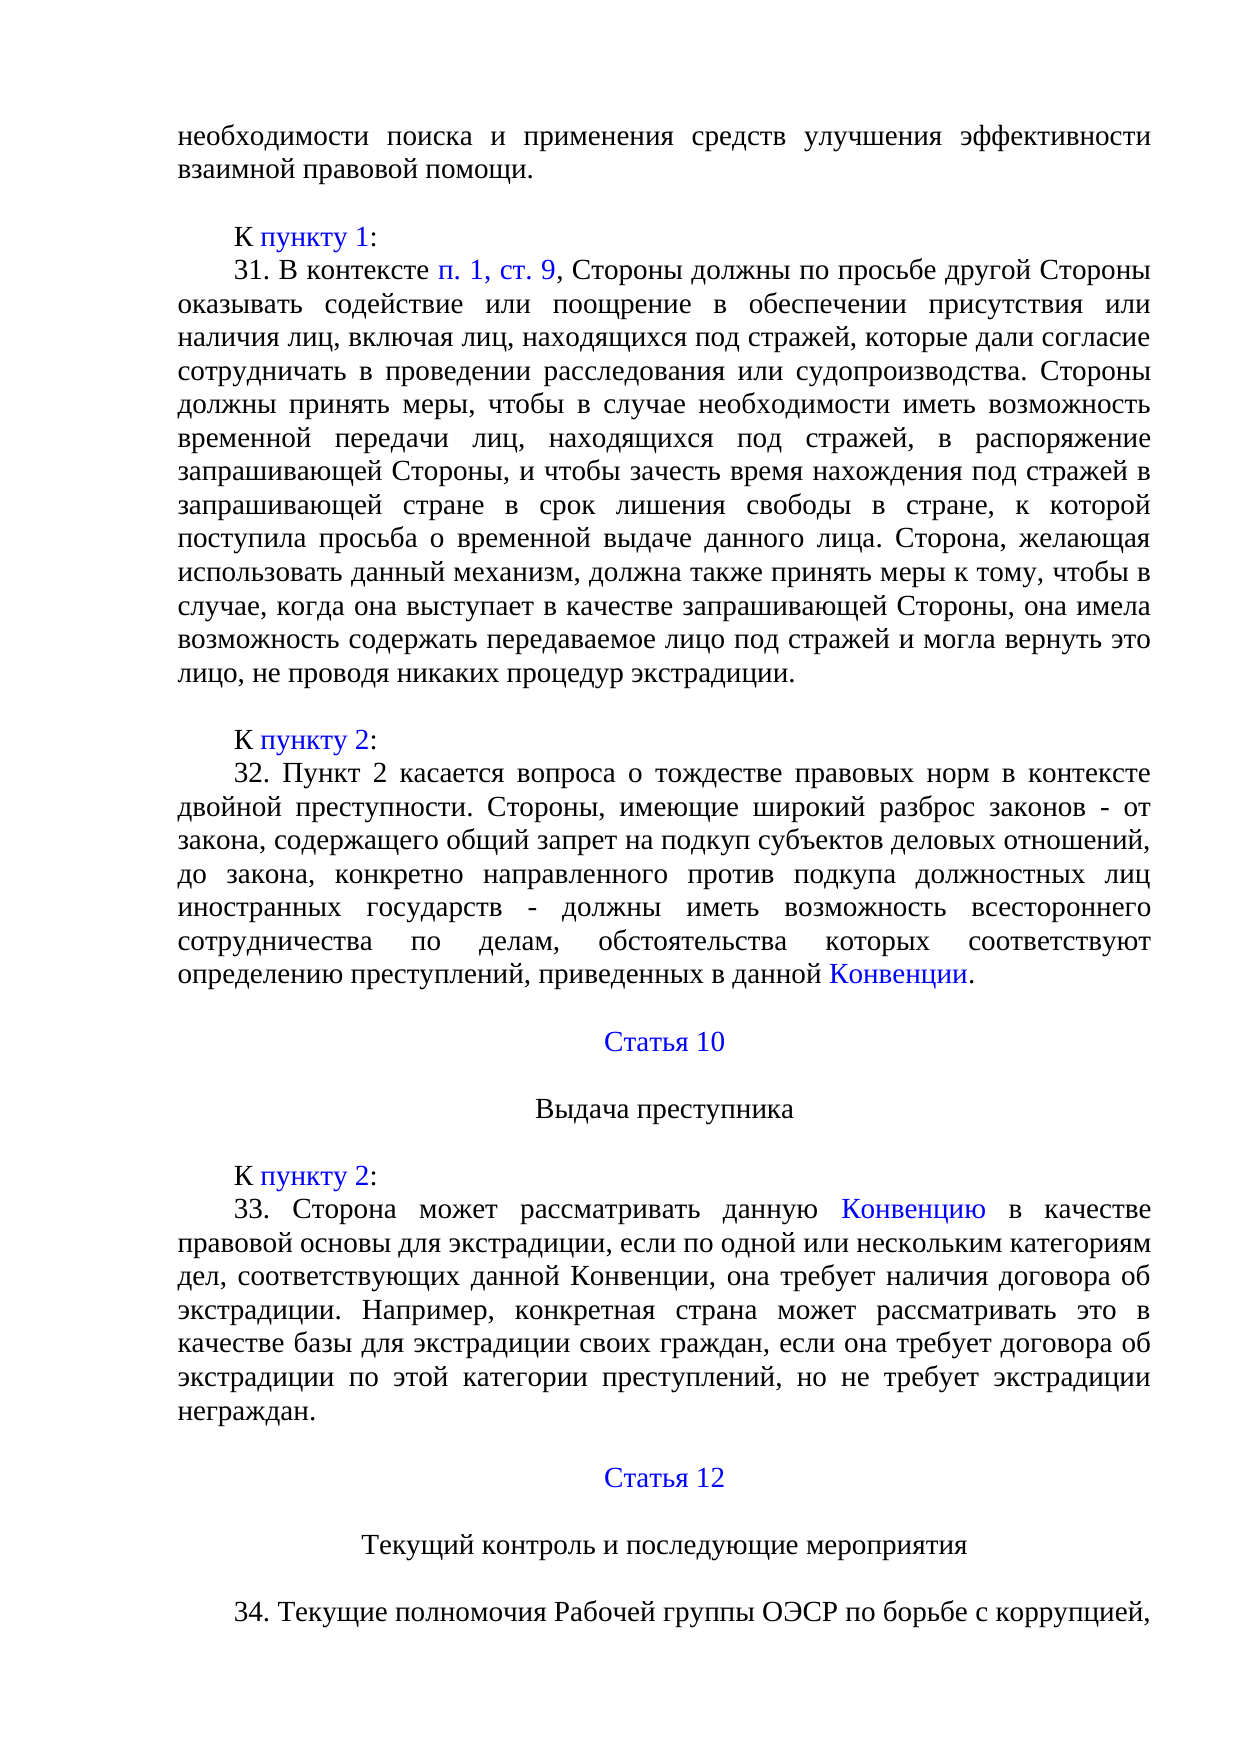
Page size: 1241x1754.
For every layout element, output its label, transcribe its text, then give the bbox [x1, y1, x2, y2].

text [177, 118, 1152, 185]
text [177, 1594, 1152, 1627]
text Выдача преступника [177, 1091, 1152, 1124]
text 32. Пункт 2 касается вопроса о тождестве правовых норм в контексте двойной преступности. Стороны, имеющие широкий разброс законов - от закона, содержащего общий запрет на подкуп субъектов деловых отношений, до закона, конкретно направленного против подкупа должностных лиц иностранных государств - должны иметь возможность всестороннего сотрудничества по делам, обстоятельства которых соответствуют определению преступлений, приведенных в данной Конвенции. [177, 755, 1152, 990]
text Текущий контроль и последующие мероприятия [177, 1527, 1152, 1560]
text К пункту 1: [177, 219, 1152, 252]
text Статья 10 [177, 1024, 1152, 1057]
text 33. Сторона может рассматривать данную Конвенцию в качестве правовой основы для экстрадиции, если по одной или нескольким категориям дел, соответствующих данной Конвенции, она требует наличия договора об экстрадиции. Например, конкретная страна может рассматривать это в качестве базы для экстрадиции своих граждан, если она требует договора об экстрадиции по этой категории преступлений, но не требует экстрадиции неграждан. [177, 1191, 1152, 1426]
text К пункту 2: [177, 1158, 1152, 1191]
text К пункту 2: [177, 722, 1152, 755]
text 31. В контексте п. 1, ст. 9, Стороны должны по просьбе другой Стороны оказывать содействие или поощрение в обеспечении присутствия или наличия лиц, включая лиц, находящихся под стражей, которые дали согласие сотрудничать в проведении расследования или судопроизводства. Стороны должны принять меры, чтобы в случае необходимости иметь возможность временной передачи лиц, находящихся под стражей, в распоряжение запрашивающей Стороны, и чтобы зачесть время нахождения под стражей в запрашивающей стране в срок лишения свободы в стране, к которой поступила просьба о временной выдаче данного лица. Сторона, желающая использовать данный механизм, должна также принять меры к тому, чтобы в случае, когда она выступает в качестве запрашивающей Стороны, она имела возможность содержать передаваемое лицо под стражей и могла вернуть это лицо, не проводя никаких процедур экстрадиции. [177, 252, 1152, 688]
text Статья 12 [177, 1460, 1152, 1493]
